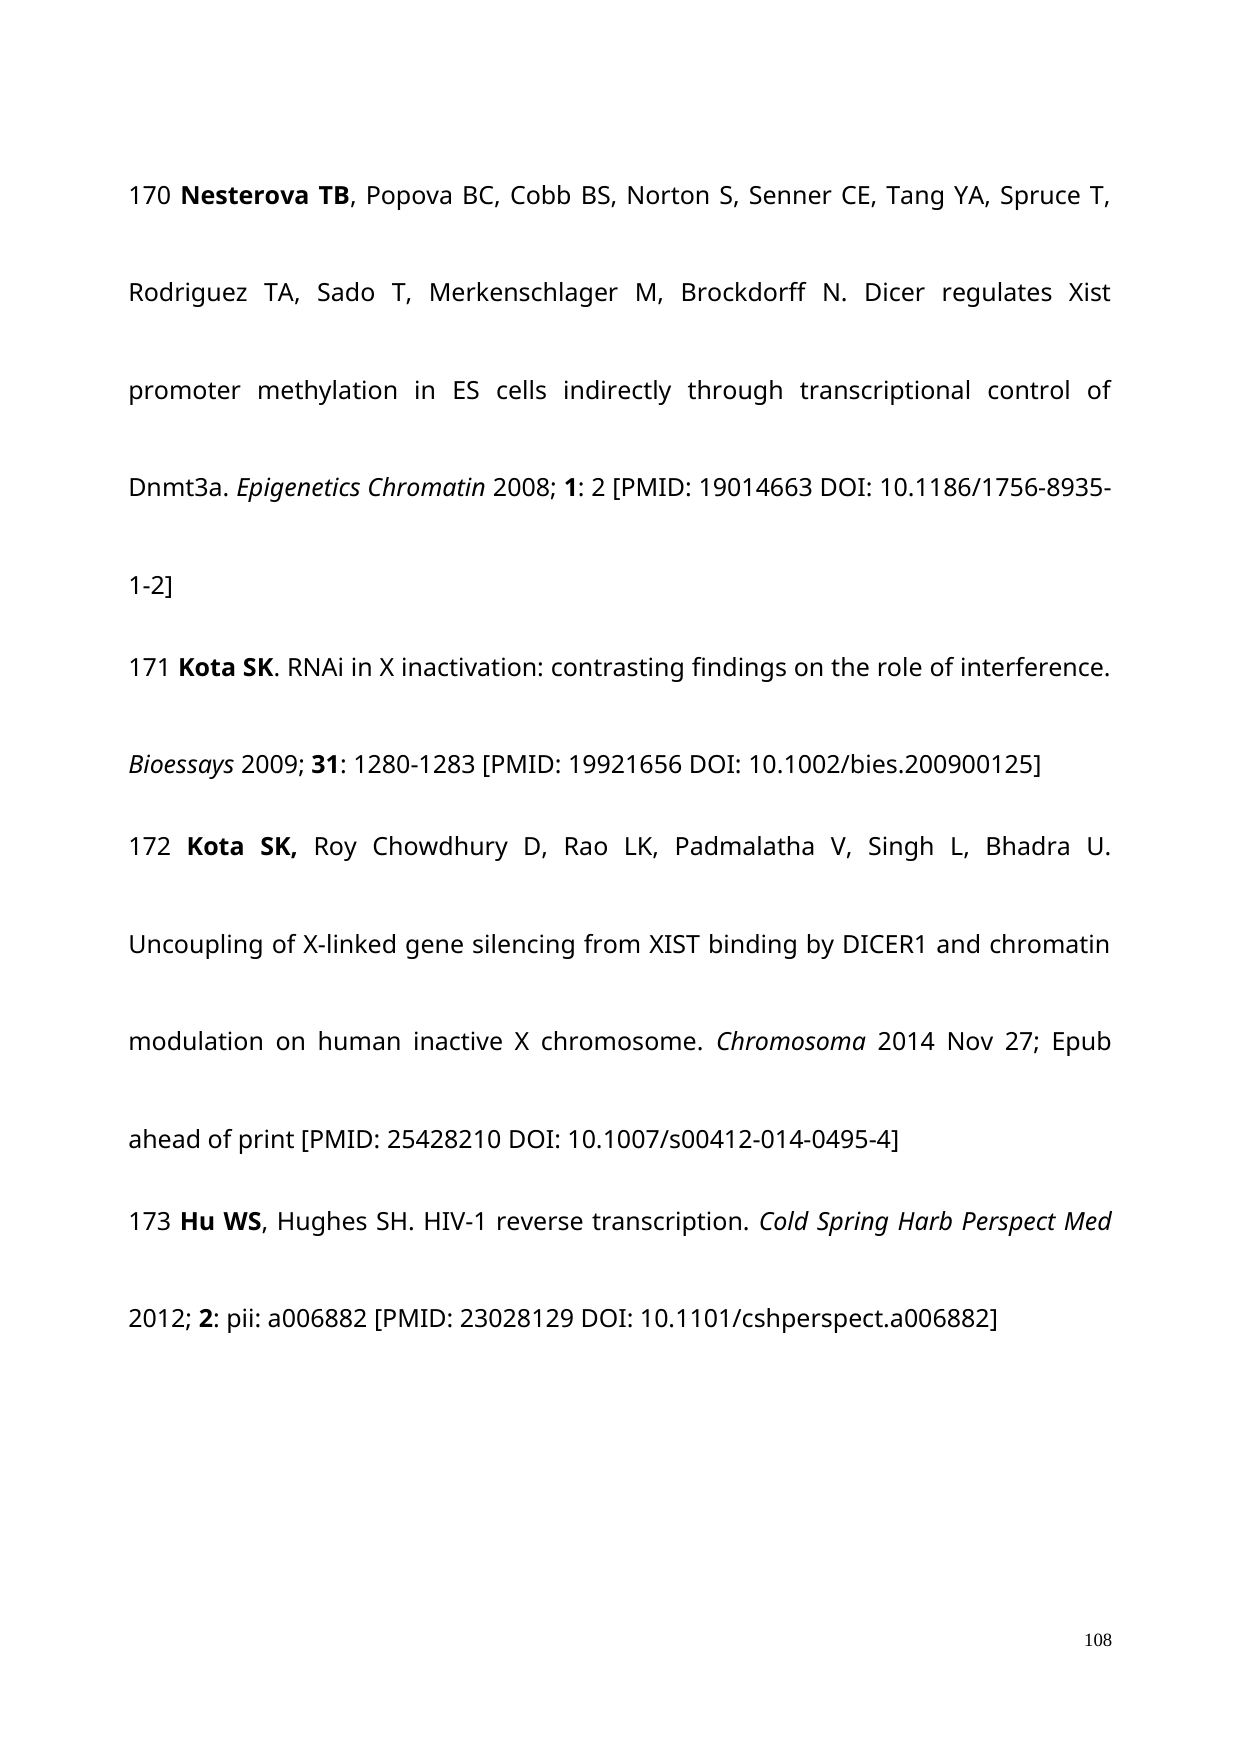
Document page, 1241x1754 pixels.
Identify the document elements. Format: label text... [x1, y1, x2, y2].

text 170 Nesterova TB, Popova BC, Cobb BS, Norton S, Senner CE, Tang YA, Spruce T, Rodriguez TA, Sado T, Merkenschlager M, Brockdorff N. Dicer regulates Xist promoter methylation in ES cells indirectly through transcriptional control of Dnmt3a. Epigenetics Chromatin 2008; 1: 2 [PMID: 19014663 DOI: 10.1186/1756-8935-1-2] [128, 162, 1112, 617]
text 172 Kota SK, Roy Chowdhury D, Rao LK, Padmalatha V, Singh L, Bhadra U. Uncoupling of X-linked gene silencing from XIST binding by DICER1 and chromatin modulation on human inactive X chromosome. Chromosoma 2014 Nov 27; Epub ahead of print [PMID: 25428210 DOI: 10.1007/s00412-014-0495-4] [128, 813, 1112, 1171]
text 173 Hu WS, Hughes SH. HIV-1 reverse transcription. Cold Spring Harb Perspect Med 2012; 2: pii: a006882 [PMID: 23028129 DOI: 10.1101/cshperspect.a006882] [128, 1188, 1112, 1350]
text 171 Kota SK. RNAi in X inactivation: contrasting findings on the role of interference. Bioessays 2009; 31: 1280-1283 [PMID: 19921656 DOI: 10.1002/bies.200900125] [128, 634, 1112, 796]
